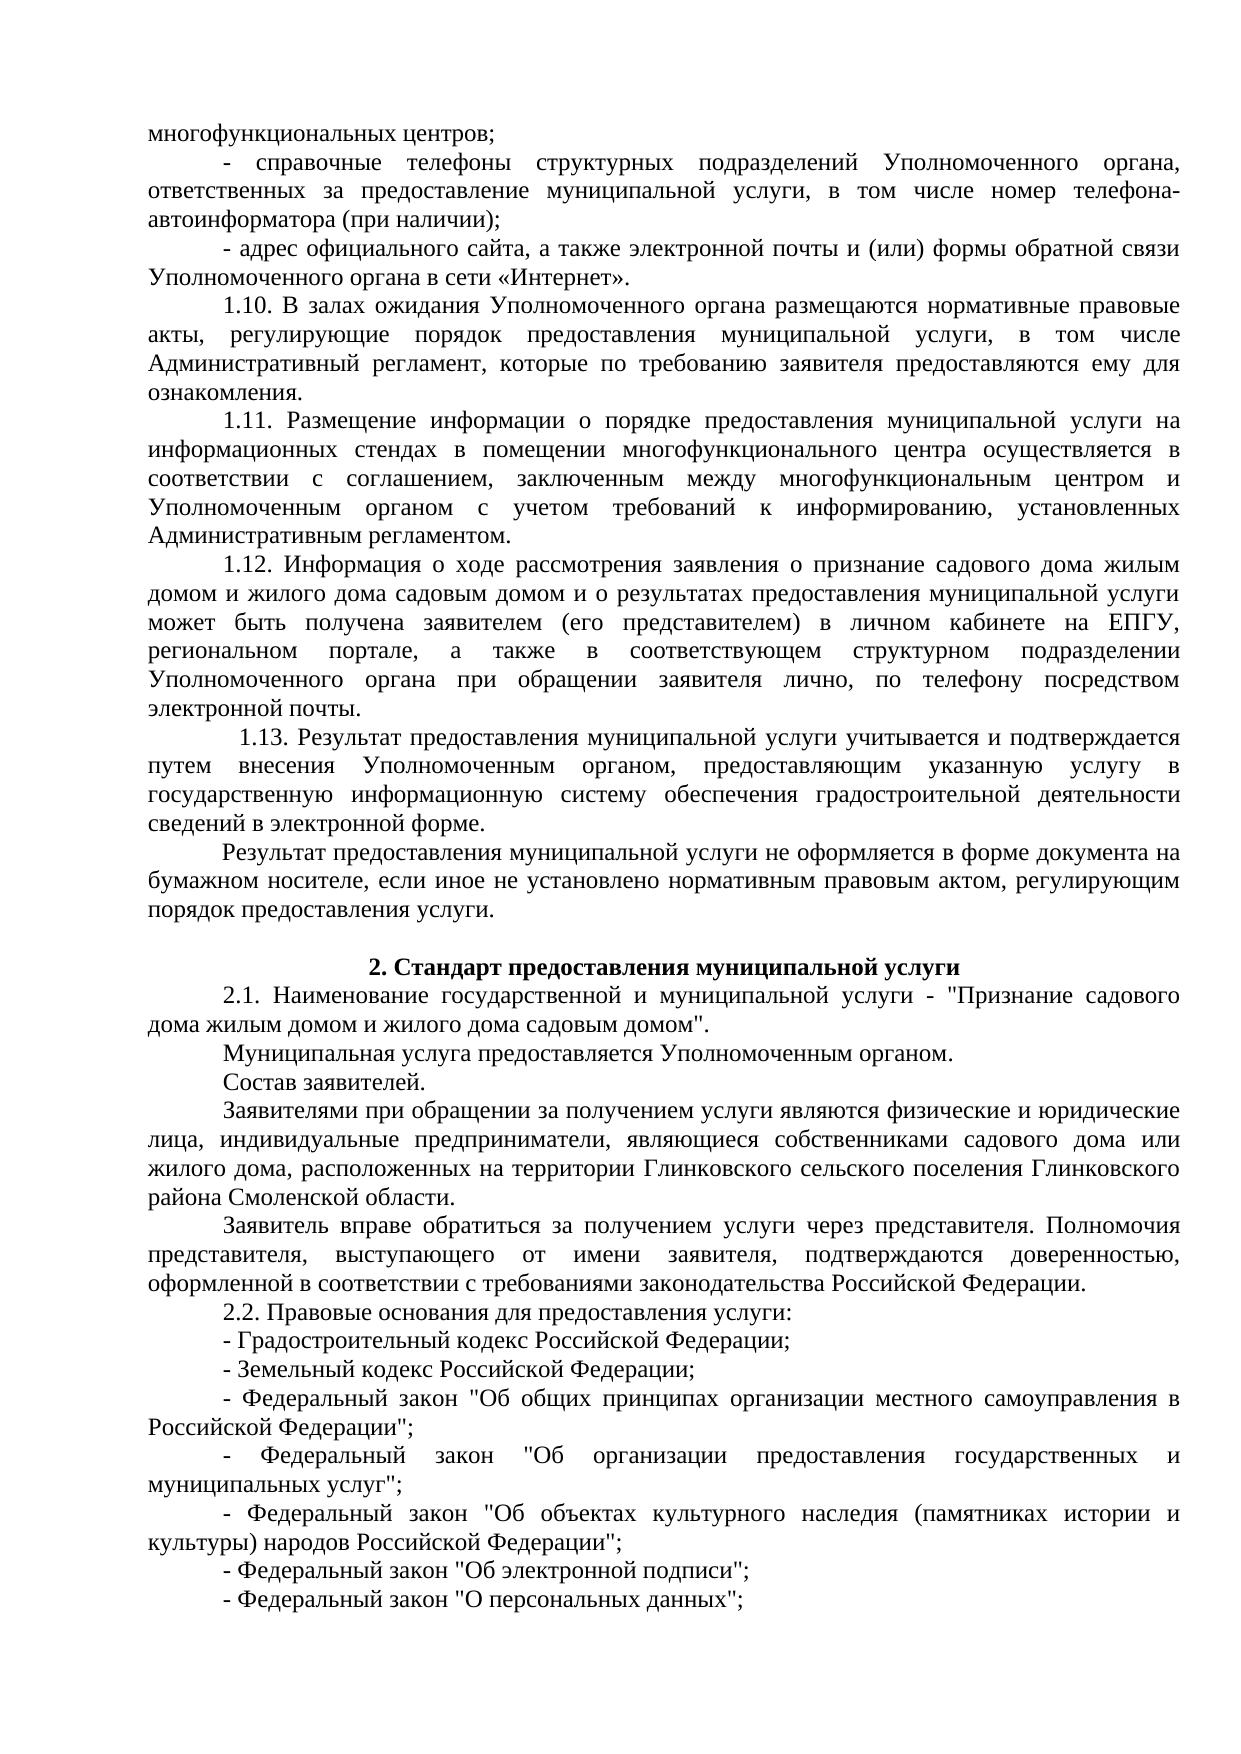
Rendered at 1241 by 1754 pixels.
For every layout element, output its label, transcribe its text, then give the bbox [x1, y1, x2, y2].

text - Федеральный закон "Об объектах культурного наследия (памятниках истории и культуры) народов Российской Федерации"; [148, 1498, 1181, 1556]
text 2.1. Наименование государственной и муниципальной услуги - "Признание садового дома жилым домом и жилого дома садовым домом". [148, 981, 1181, 1038]
text - Федеральный закон "О персональных данных"; [148, 1584, 1181, 1613]
text 1.12. Информация о ходе рассмотрения заявления о признание садового дома жилым домом и жилого дома садовым домом и о результатах предоставления муниципальной услуги может быть получена заявителем (его представителем) в личном кабинете на ЕПГУ, региональном портале, а также в соответствующем структурном подразделении Уполномоченного органа при обращении заявителя лично, по телефону посредством электронной почты. [148, 549, 1181, 722]
text Заявитель вправе обратиться за получением услуги через представителя. Полномочия представителя, выступающего от имени заявителя, подтверждаются доверенностью, оформленной в соответствии с требованиями законодательства Российской Федерации. [148, 1211, 1181, 1297]
text - Федеральный закон "Об организации предоставления государственных и муниципальных услуг"; [148, 1441, 1181, 1498]
text - Федеральный закон "Об электронной подписи"; [148, 1556, 1181, 1584]
text - Земельный кодекс Российской Федерации; [148, 1354, 1181, 1383]
text 1.13. Результат предоставления муниципальной услуги учитывается и подтверждается путем внесения Уполномоченным органом, предоставляющим указанную услугу в государственную информационную систему обеспечения градостроительной деятельности сведений в электронной форме. [148, 722, 1181, 837]
text Заявителями при обращении за получением услуги являются физические и юридические лица, индивидуальные предприниматели, являющиеся собственниками садового дома или жилого дома, расположенных на территории Глинковского сельского поселения Глинковского района Смоленской области. [148, 1096, 1181, 1211]
text Результат предоставления муниципальной услуги не оформляется в форме документа на бумажном носителе, если иное не установлено нормативным правовым актом, регулирующим порядок предоставления услуги. [148, 837, 1181, 923]
text - Федеральный закон "Об общих принципах организации местного самоуправления в Российской Федерации"; [148, 1383, 1181, 1441]
text - справочные телефоны структурных подразделений Уполномоченного органа, ответственных за предоставление муниципальной услуги, в том числе номер телефона-автоинформатора (при наличии); [148, 147, 1181, 233]
text Муниципальная услуга предоставляется Уполномоченным органом. [148, 1038, 1181, 1067]
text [148, 118, 1181, 147]
text 2.2. Правовые основания для предоставления услуги: [223, 1297, 1181, 1326]
text - адрес официального сайта, а также электронной почты и (или) формы обратной связи Уполномоченного органа в сети «Интернет». [148, 233, 1181, 291]
text - Градостроительный кодекс Российской Федерации; [148, 1326, 1181, 1354]
text 2. Стандарт предоставления муниципальной услуги [148, 952, 1181, 981]
text 1.11. Размещение информации о порядке предоставления муниципальной услуги на информационных стендах в помещении многофункционального центра осуществляется в соответствии с соглашением, заключенным между многофункциональным центром и Уполномоченным органом с учетом требований к информированию, установленных Административным регламентом. [148, 406, 1181, 549]
text 1.10. В залах ожидания Уполномоченного органа размещаются нормативные правовые акты, регулирующие порядок предоставления муниципальной услуги, в том числе Административный регламент, которые по требованию заявителя предоставляются ему для ознакомления. [148, 291, 1181, 406]
text Состав заявителей. [148, 1067, 1181, 1096]
